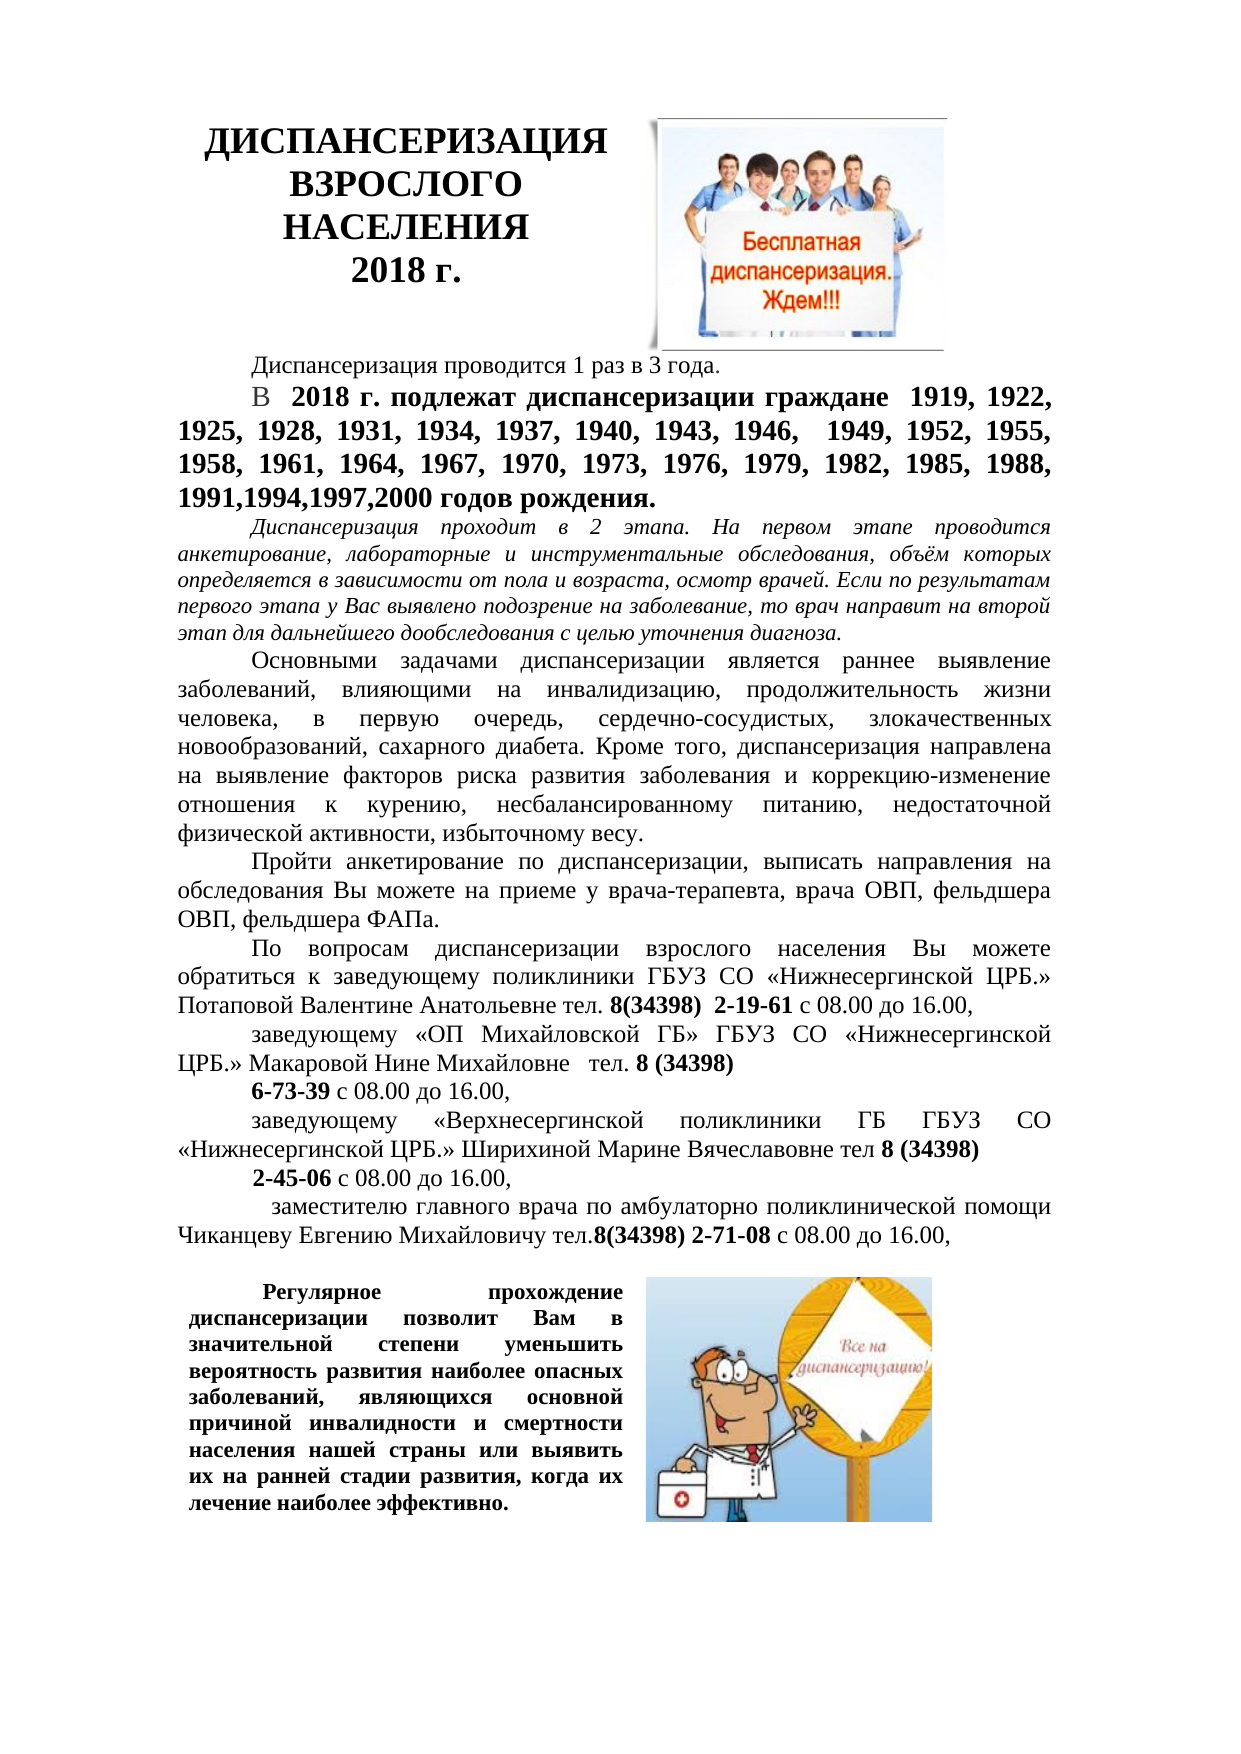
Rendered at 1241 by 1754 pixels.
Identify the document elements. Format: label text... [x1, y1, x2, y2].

picture [645, 1277, 933, 1522]
table_header Диспансеризация проводится 1 раз в 3 года. В 2018 г. подлежат диспансеризации граждане 1919, 1922, 1925, 1928, 1931, 1934, 1937, 1940, 1943, 1946, 1949, 1952, 1955, 1958, 1961, 1964, 1967, 1970, 1973, 1976, 1979, 1982, 1985, 1988, 1991,1994,1997,2000 годов рождения. Диспансеризация проходит в 2 этапа. На первом этапе проводится анкетирование, лабораторные и инструментальные обследования, объём которых определяется в зависимости от пола и возраста, осмотр врачей. Если по результатам первого этапа у Вас выявлено подозрение на заболевание, то врач направит на второй этап для дальнейшего дообследования с целью уточнения диагноза. Основными задачами диспансеризации является раннее выявление заболеваний, влияющими на инвалидизацию, продолжительность жизни человека, в первую очередь, сердечно-сосудистых, злокачественных новообразований, сахарного диабета. Кроме того, диспансеризация направлена на выявление факторов риска развития заболевания и коррекцию-изменение отношения к курению, несбалансированному питанию, недостаточной физической активности, избыточному весу. Пройти анкетирование по диспансеризации, выписать направления на обследования Вы можете на приеме у врача-терапевта, врача ОВП, фельдшера ОВП, фельдшера ФАПа. По вопросам диспансеризации взрослого населения Вы можете обратиться к заведующему поликлиники ГБУЗ СО «Нижнесергинской ЦРБ.» Потаповой Валентине Анатольевне тел. 8(34398) 2-19-61 с 08.00 до 16.00, заведующему «ОП Михайловской ГБ» ГБУЗ СО «Нижнесергинской ЦРБ.» Макаровой Нине Михайловне тел. 8 (34398) 6-73-39 с 08.00 до 16.00, заведующему «Верхнесергинской поликлиники ГБ ГБУЗ СО «Нижнесергинской ЦРБ.» Ширихиной Марине Вячеславовне тел 8 (34398) 2-45-06 с 08.00 до 16.00, заместителю главного врача по амбулаторно поликлинической помощи Чиканцеву Евгению Михайловичу тел.8(34398) 2-71-08 с 08.00 до 16.00, [166, 118, 1063, 1544]
picture [646, 118, 948, 351]
